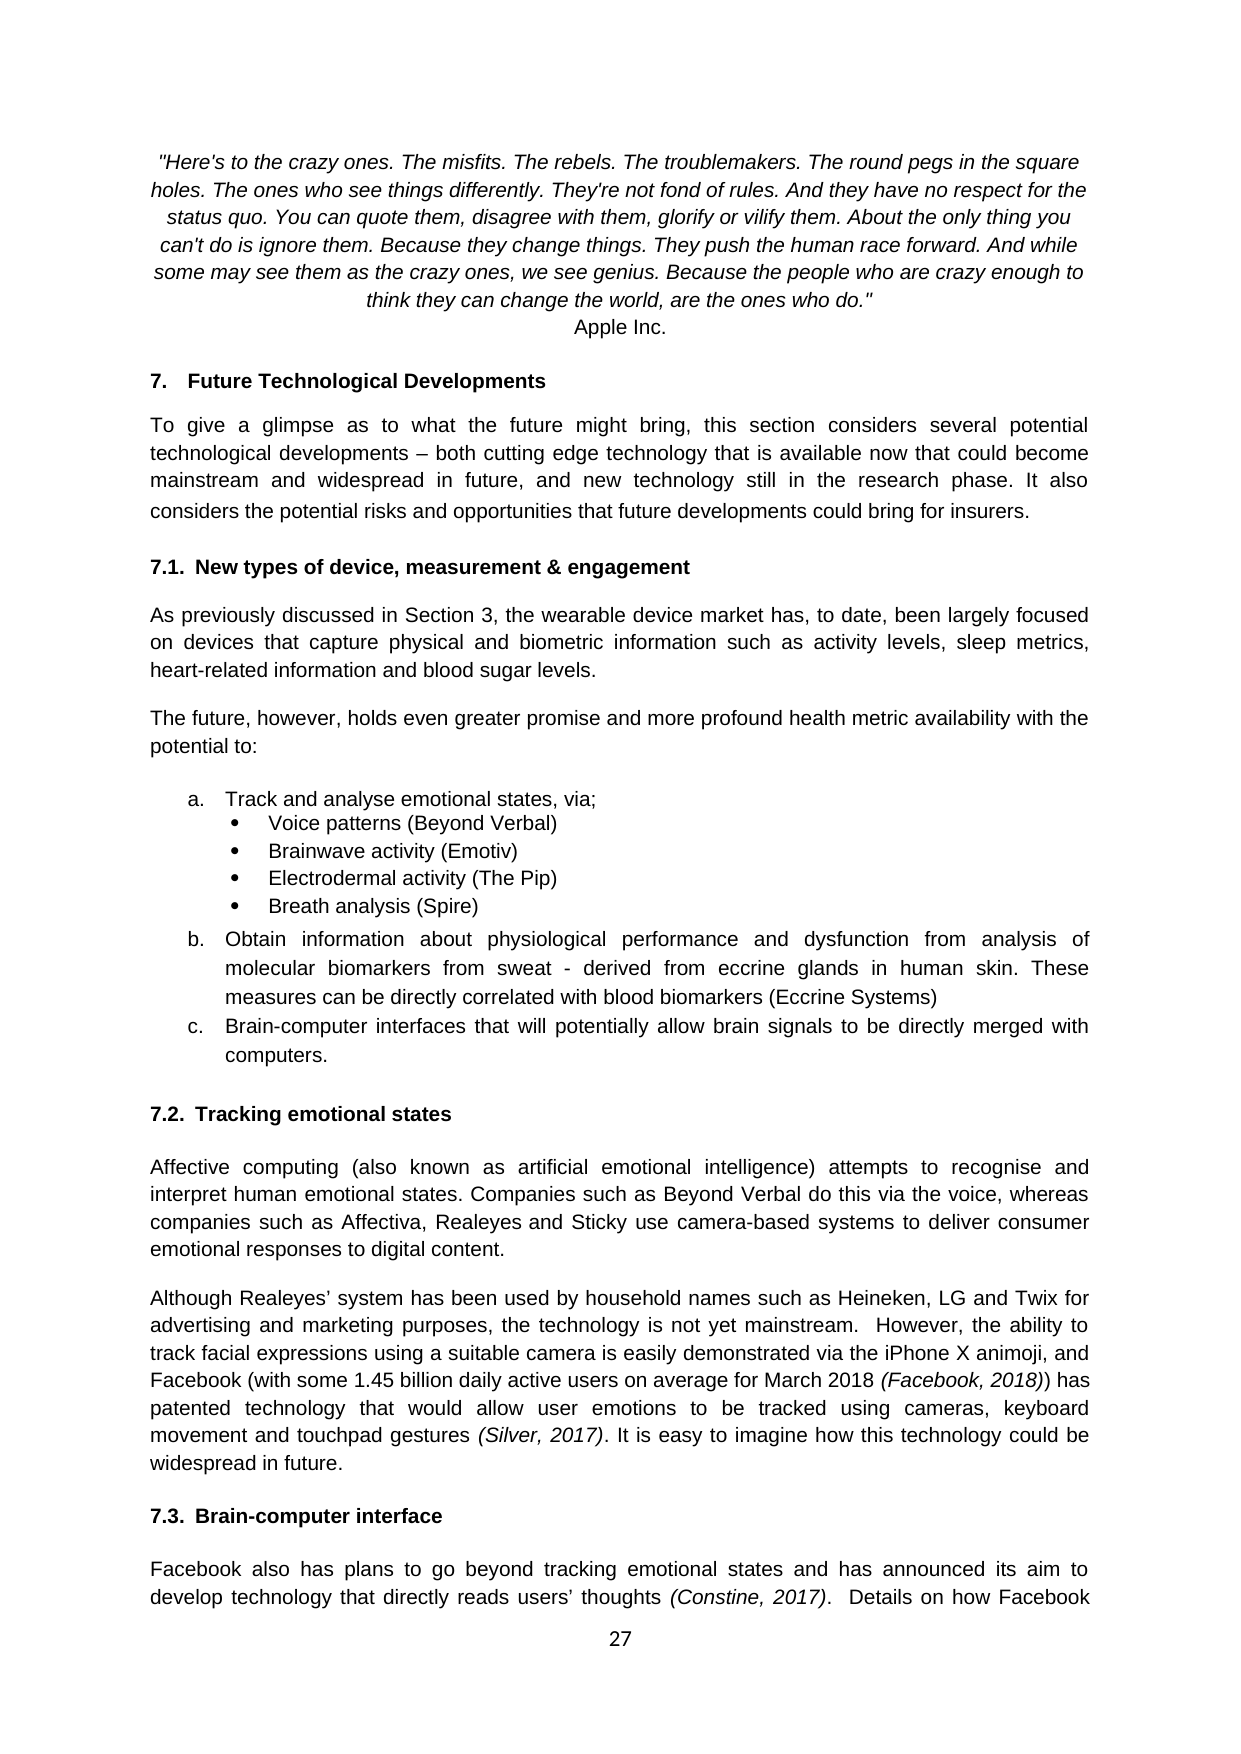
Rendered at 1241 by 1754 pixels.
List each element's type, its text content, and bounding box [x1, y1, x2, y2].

list Brain-computer interface [150, 1499, 1090, 1528]
list Track and analyse emotional states, via; [187, 782, 1090, 811]
list Tracking emotional states [150, 1096, 1090, 1126]
text Although Realeyes’ system has been used by household names such as Heineken, LG and Twix for advertising and marketing purposes, the technology is not yet mainstream. However, the ability to track facial expressions using a suitable camera is easily demonstrated via the iPhone X animoji, and Facebook (with some 1.45 billion daily active users on average for March 2018 (Facebook, 2018)) has patented technology that would allow user emotions to be tracked using cameras, keyboard movement and touchpad gestures (Silver, 2017). It is easy to imagine how this technology could be widespread in future. [150, 1286, 1090, 1474]
text To give a glimpse as to what the future might bring, this section considers several potential technological developments – both cutting edge technology that is available now that could become mainstream and widespread in future, and new technology still in the research phase. It also considers the potential risks and opportunities that future developments could bring for insurers. [150, 413, 1090, 524]
list Future Technological Developments [150, 363, 1090, 392]
text As previously discussed in Section 3, the wearable device market has, to date, been largely focused on devices that capture physical and biometric information such as activity levels, sleep metrics, heart-related information and blood sugar levels. [150, 603, 1090, 682]
list New types of device, measurement & engagement [150, 549, 1090, 579]
list Breath analysis (Spire) [231, 894, 1090, 918]
text The future, however, holds even greater promise and more profound health metric availability with the potential to: [150, 706, 1090, 757]
list Obtain information about physiological performance and dysfunction from analysis of molecular biomarkers from sweat - derived from eccrine glands in human skin. These measures can be directly correlated with blood biomarkers (Eccrine Systems) [187, 921, 1090, 1009]
list Voice patterns (Beyond Verbal) [231, 811, 1090, 835]
text "Here's to the crazy ones. The misfits. The rebels. The troublemakers. The round pegs in the square holes. The ones who see things differently. They're not fond of rules. And they have no respect for the status quo. You can quote them, disagree with them, glorify or vilify them. About the only thing you can't do is ignore them. Because they change things. They push the human race forward. And while some may see them as the crazy ones, we see genius. Because the people who are crazy enough to think they can change the world, are the ones who do." Apple Inc. [150, 150, 1090, 339]
list Brain-computer interfaces that will potentially allow brain signals to be directly merged with computers. [187, 1009, 1090, 1067]
text Affective computing (also known as artificial emotional intelligence) attempts to recognise and interpret human emotional states. Companies such as Beyond Verbal do this via the voice, whereas companies such as Affectiva, Realeyes and Sticky use camera-based systems to deliver consumer emotional responses to digital content. [150, 1155, 1090, 1261]
list Electrodermal activity (The Pip) [231, 866, 1090, 890]
list Brainwave activity (Emotiv) [231, 838, 1090, 863]
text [150, 1557, 1090, 1609]
